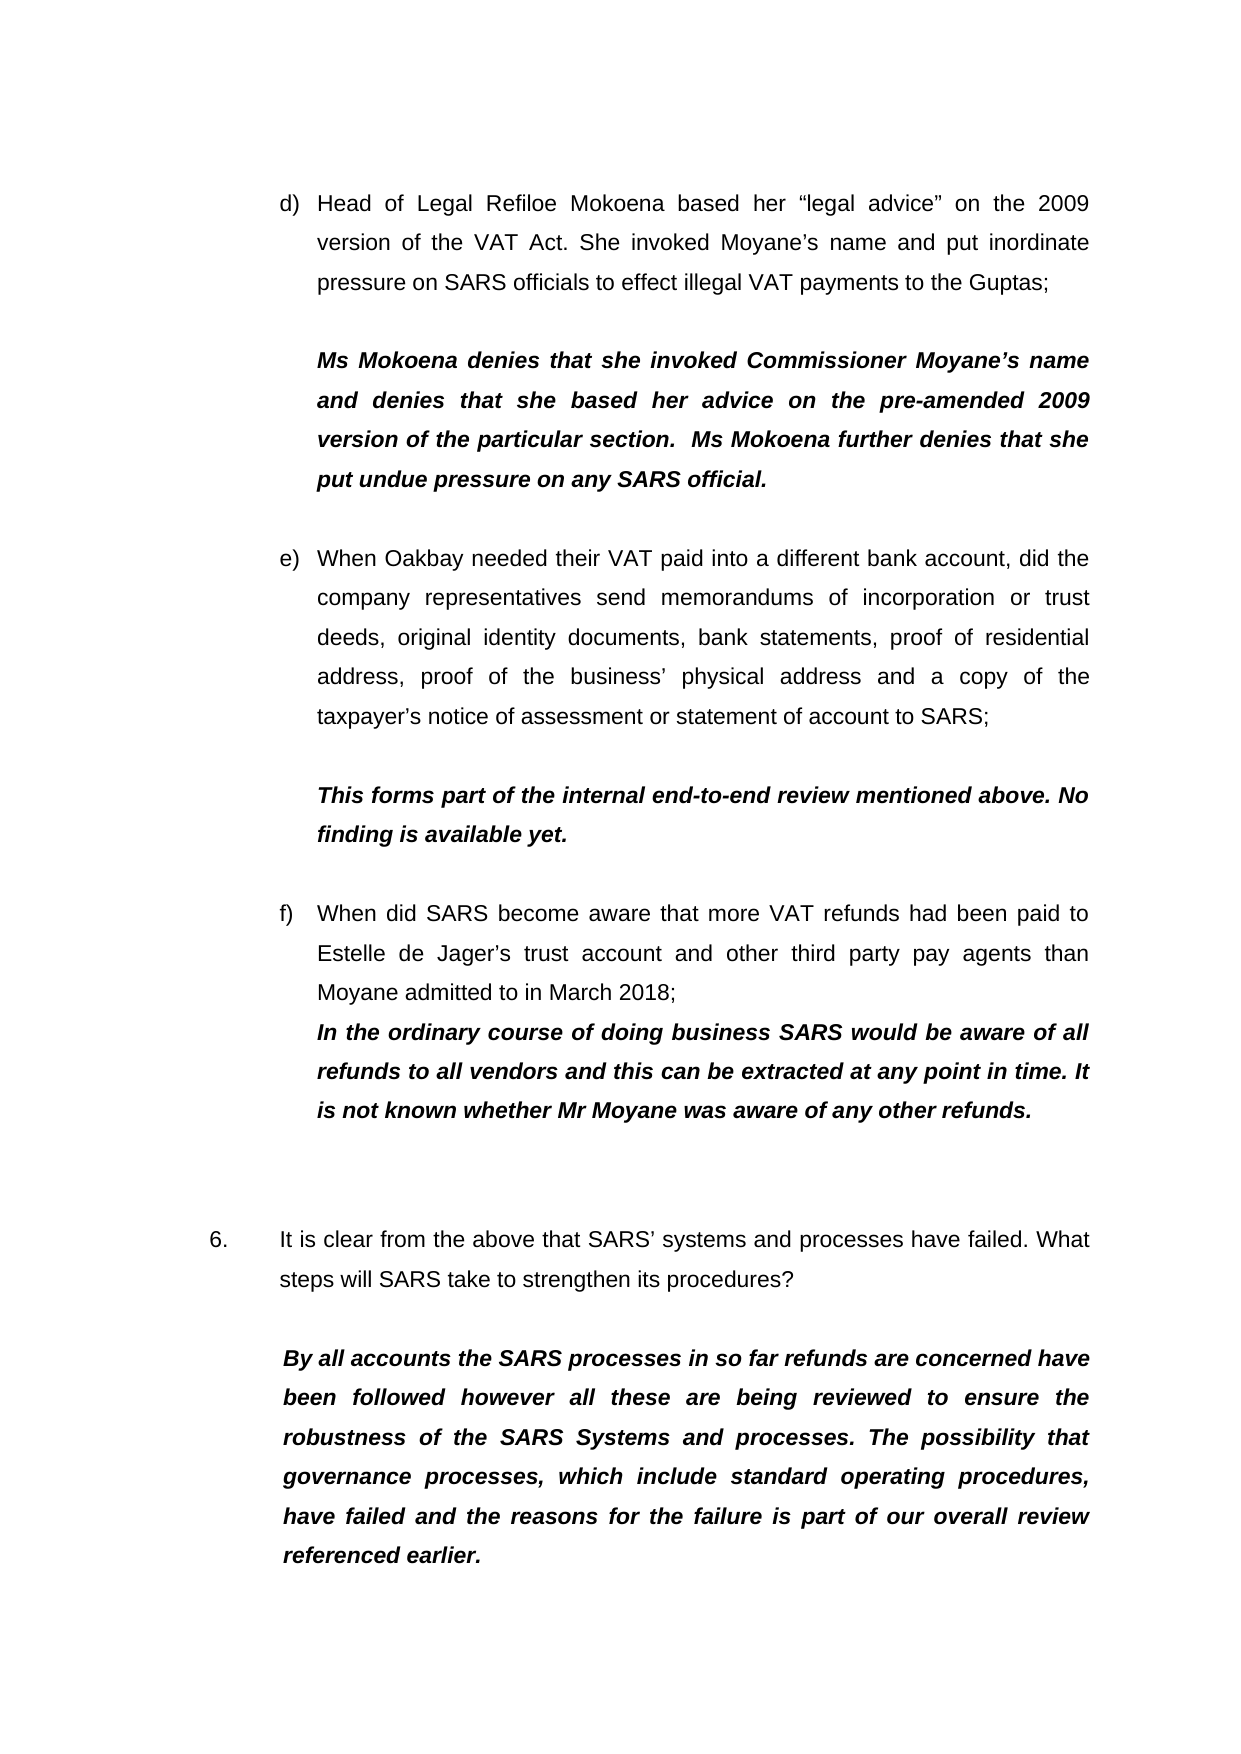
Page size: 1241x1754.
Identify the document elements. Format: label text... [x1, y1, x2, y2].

list By all accounts the SARS processes in so far refunds are concerned have been followed however all these are being reviewed to ensure the robustness of the SARS Systems and processes. The possibility that governance processes, which include standard operating procedures, have failed and the reasons for the failure is part of our overall review referenced earlier. [283, 1345, 1090, 1569]
list Head of Legal Refiloe Mokoena based her “legal advice” on the 2009 version of the VAT Act. She invoked Moyane’s name and put inordinate pressure on SARS officials to effect illegal VAT payments to the Guptas; [279, 189, 1090, 295]
list When Oakbay needed their VAT paid into a different bank account, did the company representatives send memorandums of incorporation or trust deeds, original identity documents, bank statements, proof of residential address, proof of the business’ physical address and a copy of the taxpayer’s notice of assessment or statement of account to SARS; [279, 545, 1090, 729]
list Ms Mokoena denies that she invoked Commissioner Moyane’s name and denies that she based her advice on the pre-amended 2009 version of the particular section. Ms Mokoena further denies that she put undue pressure on any SARS official. [317, 347, 1090, 492]
list It is clear from the above that SARS’ systems and processes have failed. What steps will SARS take to strengthen its procedures? [209, 1226, 1090, 1292]
list In the ordinary course of doing business SARS would be aware of all refunds to all vendors and this can be extracted at any point in time. It is not known whether Mr Moyane was aware of any other refunds. [317, 1018, 1090, 1124]
list This forms part of the internal end-to-end review mentioned above. No finding is available yet. [317, 782, 1090, 847]
list When did SARS become aware that more VAT refunds had been paid to Estelle de Jager’s trust account and other third party pay agents than Moyane admitted to in March 2018; [279, 900, 1090, 1005]
